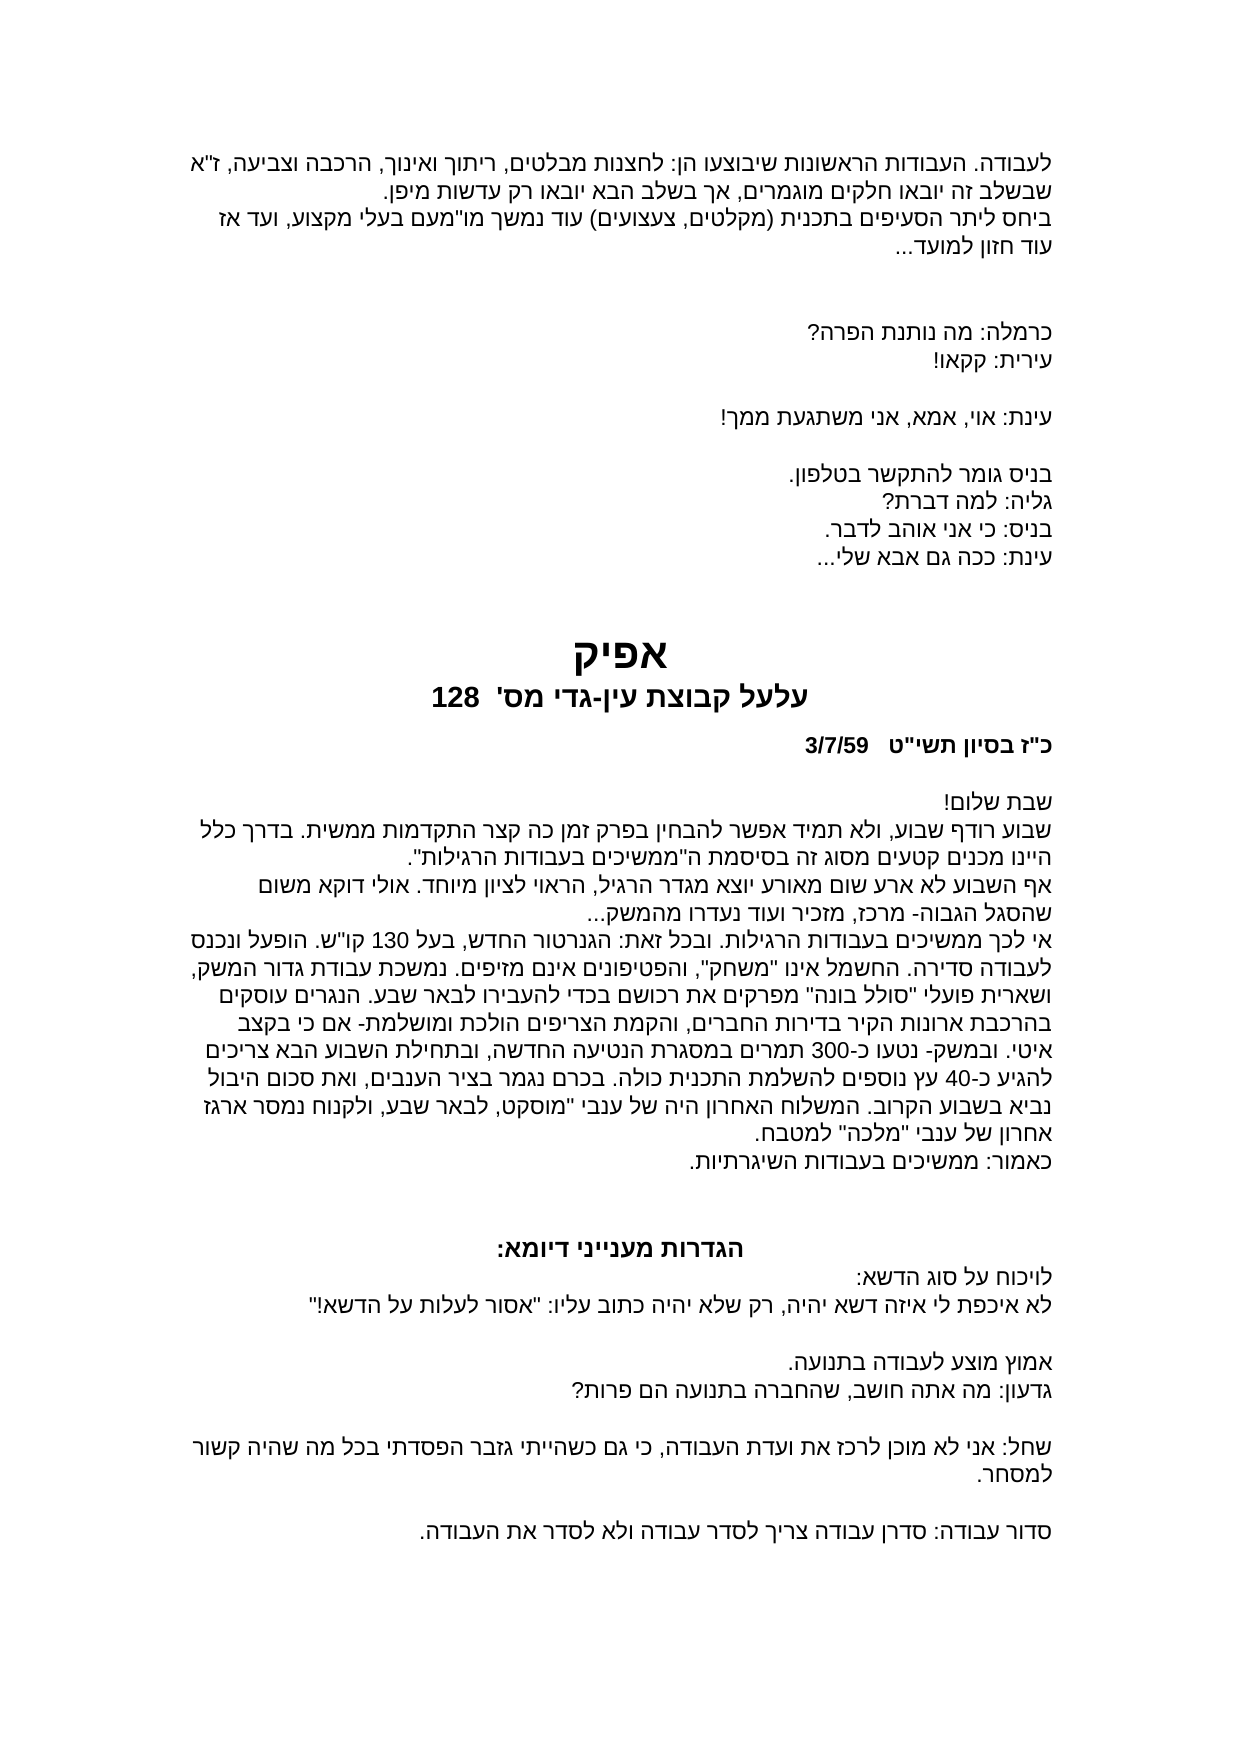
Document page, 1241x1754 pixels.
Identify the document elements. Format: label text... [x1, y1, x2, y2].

text אמוץ מוצע לעבודה בתנועה. [187, 1349, 1053, 1375]
text כ"ז בסיון תשי"ט 3/7/59 [187, 732, 1053, 758]
text שבוע רודף שבוע, ולא תמיד אפשר להבחין בפרק זמן כה קצר התקדמות ממשית. בדרך כלל היינו מכנים קטעים מסוג זה בסיסמת ה"ממשיכים בעבודות הרגילות". [187, 817, 1053, 871]
text שחל: אני לא מוכן לרכז את ועדת העבודה, כי גם כשהייתי גזבר הפסדתי בכל מה שהיה קשור למסחר. [187, 1433, 1053, 1487]
text לויכוח על סוג הדשא: [187, 1264, 1053, 1291]
text בניס גומר להתקשר בטלפון. [187, 461, 1053, 487]
text עינת: ככה גם אבא שלי... [187, 543, 1053, 570]
text סדור עבודה: סדרן עבודה צריך לסדר עבודה ולא לסדר את העבודה. [187, 1518, 1053, 1544]
text אף השבוע לא ארע שום מאורע יוצא מגדר הרגיל, הראוי לציון מיוחד. אולי דוקא משום שהסגל הגבוה- מרכז, מזכיר ועוד נעדרו מהמשק... [187, 872, 1053, 926]
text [187, 150, 1053, 204]
text שבת שלום! [187, 789, 1053, 815]
text כאמור: ממשיכים בעבודות השיגרתיות. [187, 1148, 1053, 1174]
text גליה: למה דברת? [187, 488, 1053, 515]
text עלעל קבוצת עין-גדי מס' 128 [187, 680, 1053, 714]
text לא איכפת לי איזה דשא יהיה, רק שלא יהיה כתוב עליו: "אסור לעלות על הדשא!" [187, 1292, 1053, 1318]
text עירית: קקאו! [187, 347, 1053, 373]
text בניס: כי אני אוהב לדבר. [187, 516, 1053, 542]
text אי לכך ממשיכים בעבודות הרגילות. ובכל זאת: הגנרטור החדש, בעל 130 קו"ש. הופעל ונכנס לעבודה סדירה. החשמל אינו "משחק", והפטיפונים אינם מזיפים. נמשכת עבודת גדור המשק, ושארית פועלי "סולל בונה" מפרקים את רכושם בכדי להעבירו לבאר שבע. הנגרים עוסקים בהרכבת ארונות הקיר בדירות החברים, והקמת הצריפים הולכת ומושלמת- אם כי בקצב איטי. ובמשק- נטעו כ-300 תמרים במסגרת הנטיעה החדשה, ובתחילת השבוע הבא צריכים להגיע כ-40 עץ נוספים להשלמת התכנית כולה. בכרם נגמר בציר הענבים, ואת סכום היבול נביא בשבוע הקרוב. המשלוח האחרון היה של ענבי "מוסקט, לבאר שבע, ולקנוח נמסר ארגז אחרון של ענבי "מלכה" למטבח. [187, 927, 1053, 1147]
text גדעון: מה אתה חושב, שהחברה בתנועה הם פרות? [187, 1377, 1053, 1403]
text עינת: אוי, אמא, אני משתגעת ממך! [187, 404, 1053, 430]
text הגדרות מענייני דיומא: [187, 1234, 1053, 1263]
text כרמלה: מה נותנת הפרה? [187, 319, 1053, 346]
text אפיק [187, 630, 1053, 678]
text ביחס ליתר הסעיפים בתכנית (מקלטים, צעצועים) עוד נמשך מו"מעם בעלי מקצוע, ועד אז עוד חזון למועד... [187, 205, 1053, 259]
